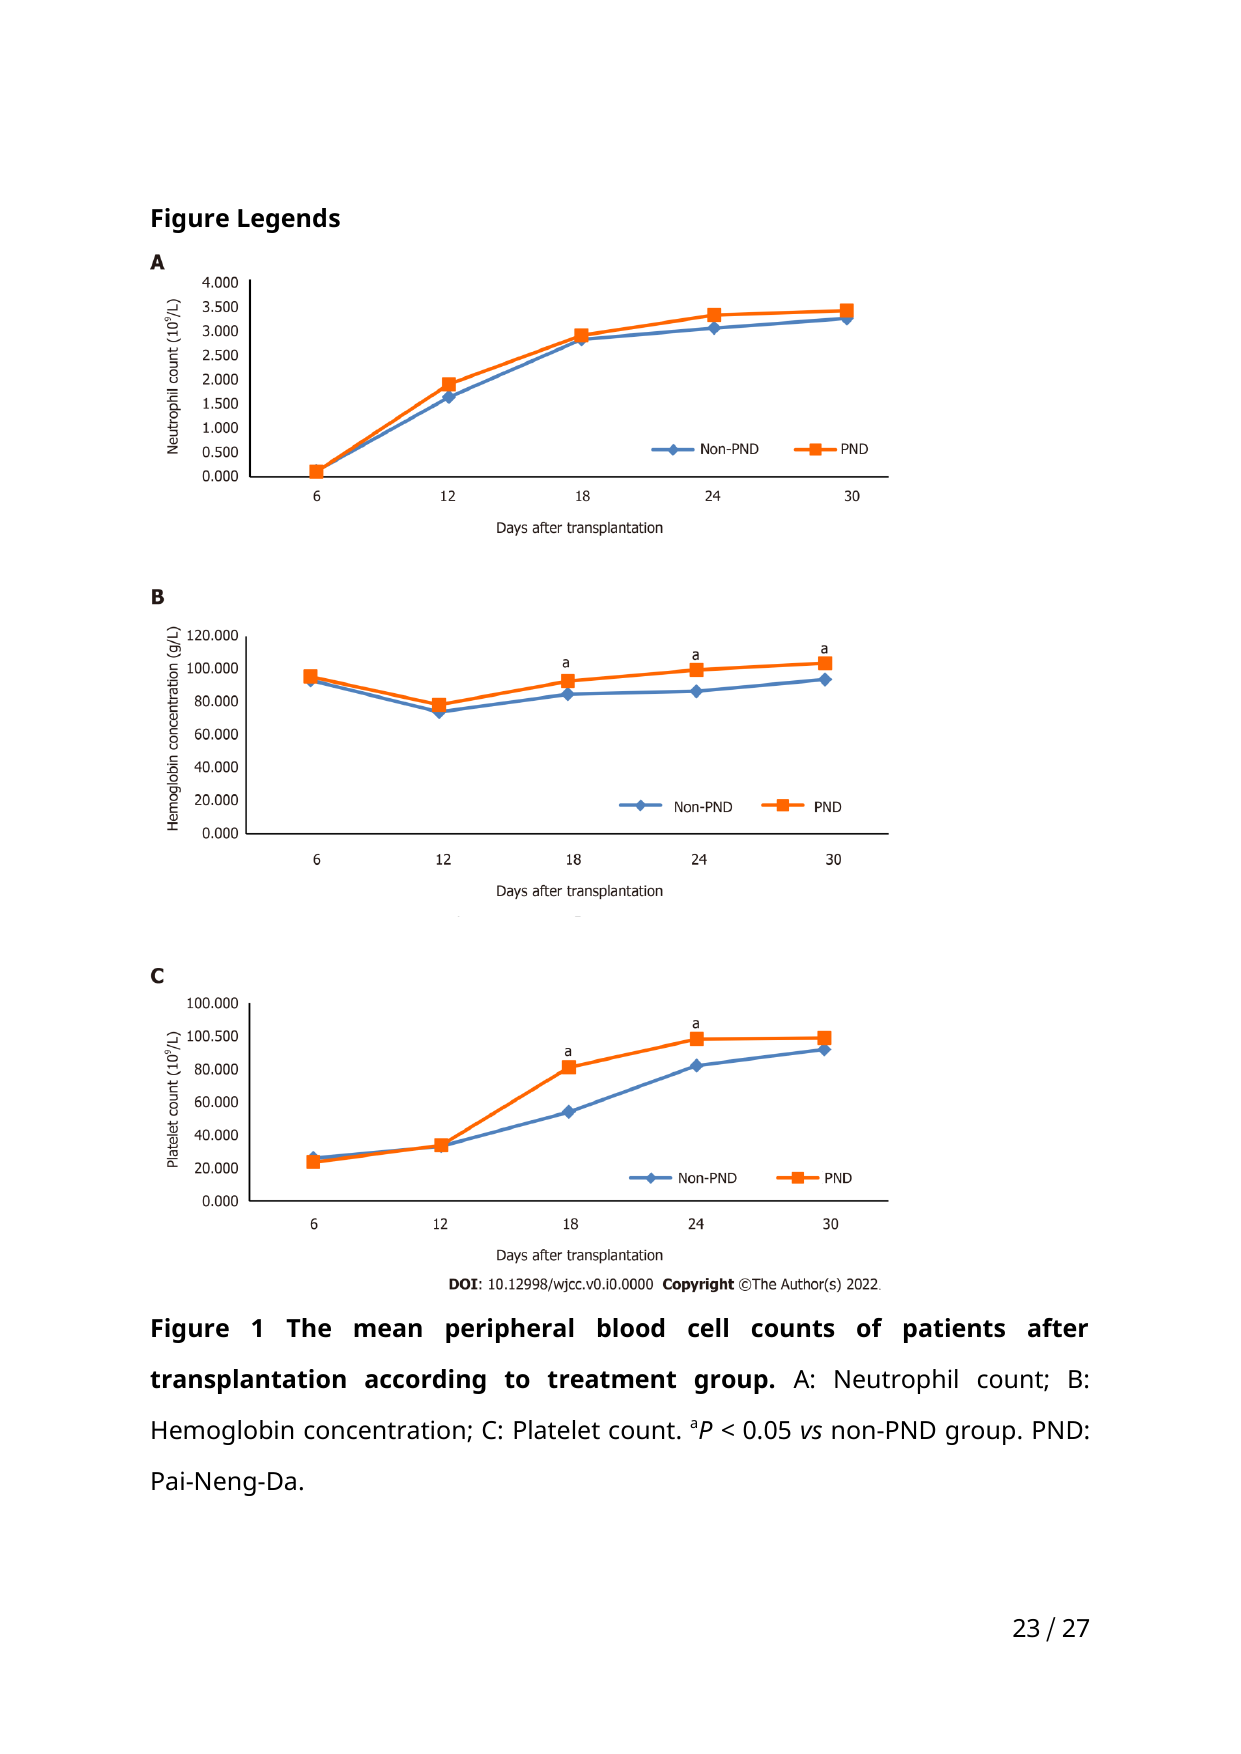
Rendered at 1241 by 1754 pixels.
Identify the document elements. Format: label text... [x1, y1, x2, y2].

picture [150, 252, 901, 1296]
text Figure 1 The mean peripheral blood cell counts of patients after transplantation according to treatment group. A: Neutrophil count; B: Hemoglobin concentration; C: Platelet count. aP < 0.05 vs non-PND group. PND: Pai-Neng-Da. [150, 1310, 1090, 1497]
text Figure Legends [150, 201, 1090, 235]
